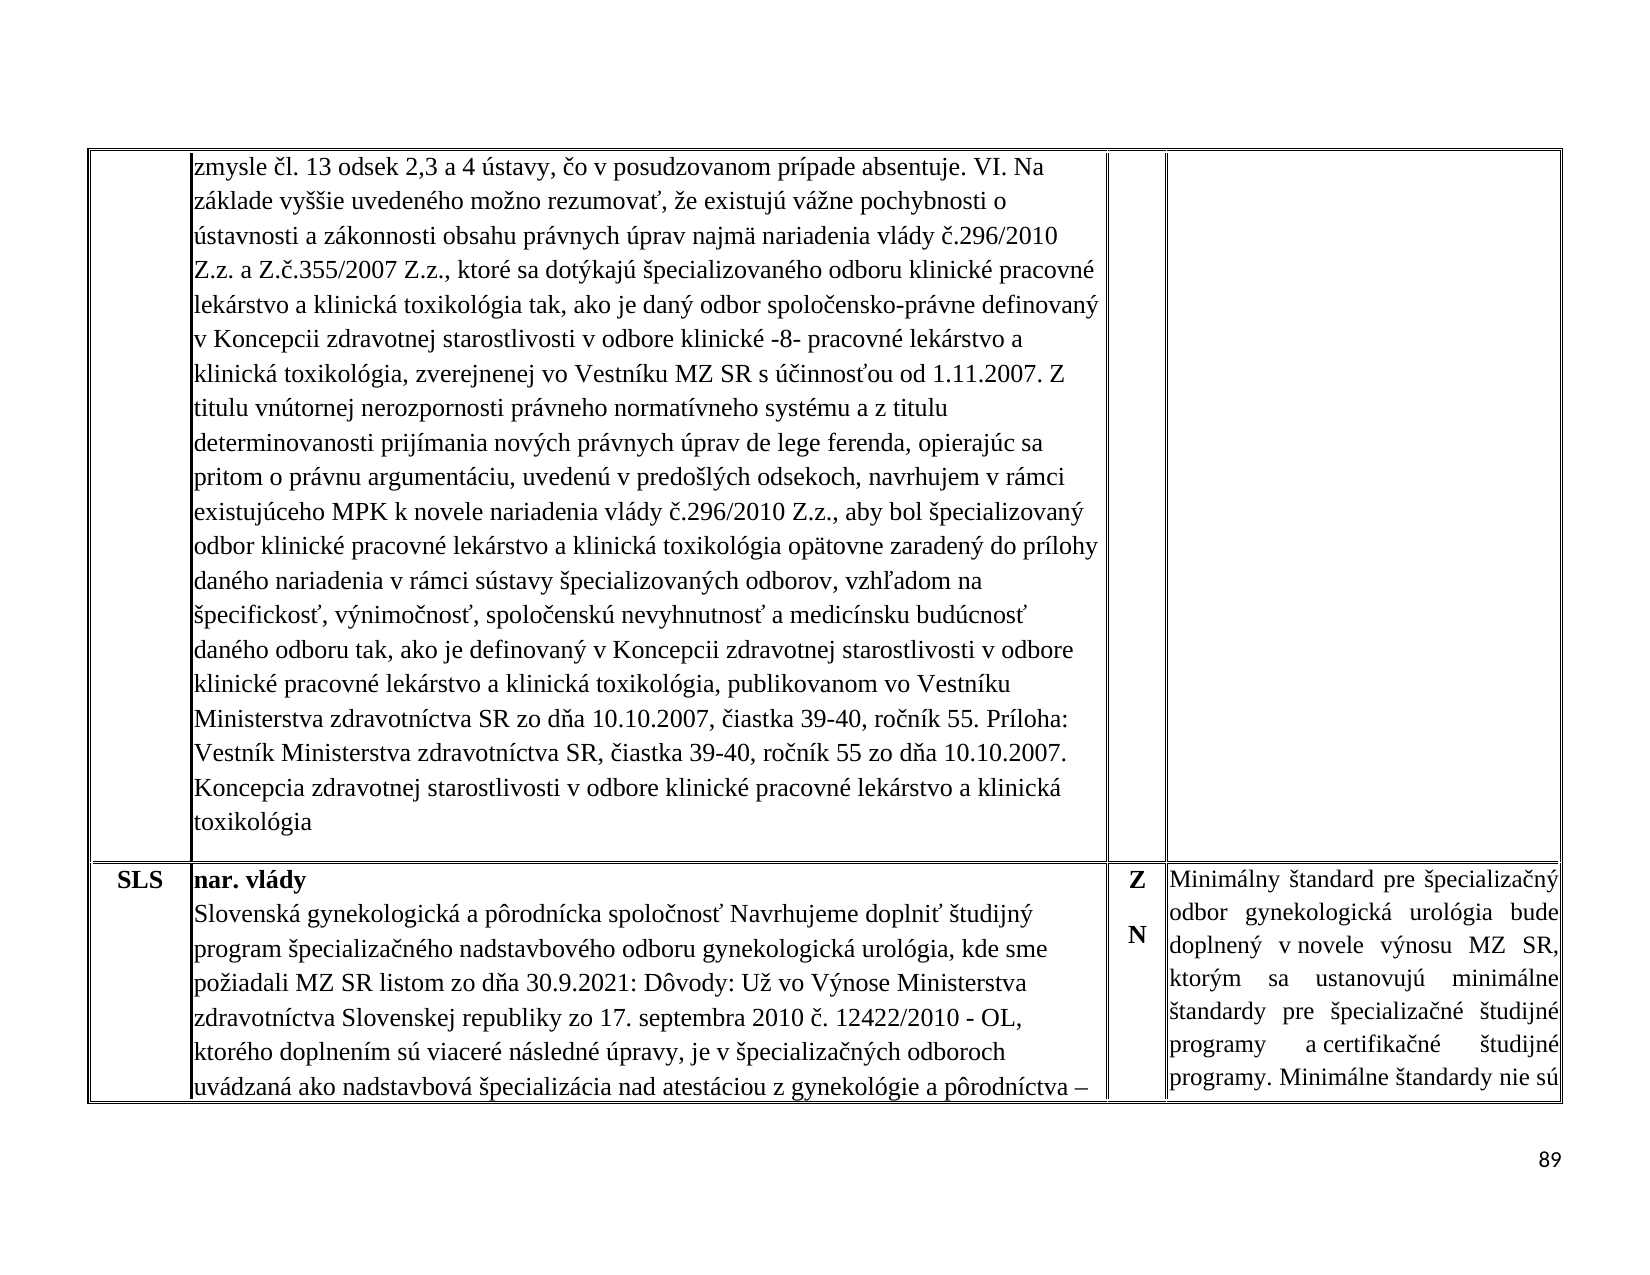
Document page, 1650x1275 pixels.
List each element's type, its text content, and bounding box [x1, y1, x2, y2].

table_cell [1167, 861, 1561, 1101]
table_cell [1167, 151, 1560, 861]
table_cell SLS [89, 861, 191, 1101]
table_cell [191, 151, 1108, 861]
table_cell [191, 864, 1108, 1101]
table_cell SLS [91, 151, 191, 861]
table_cell Z N [1108, 864, 1167, 1101]
table_cell Z N [1108, 151, 1167, 861]
